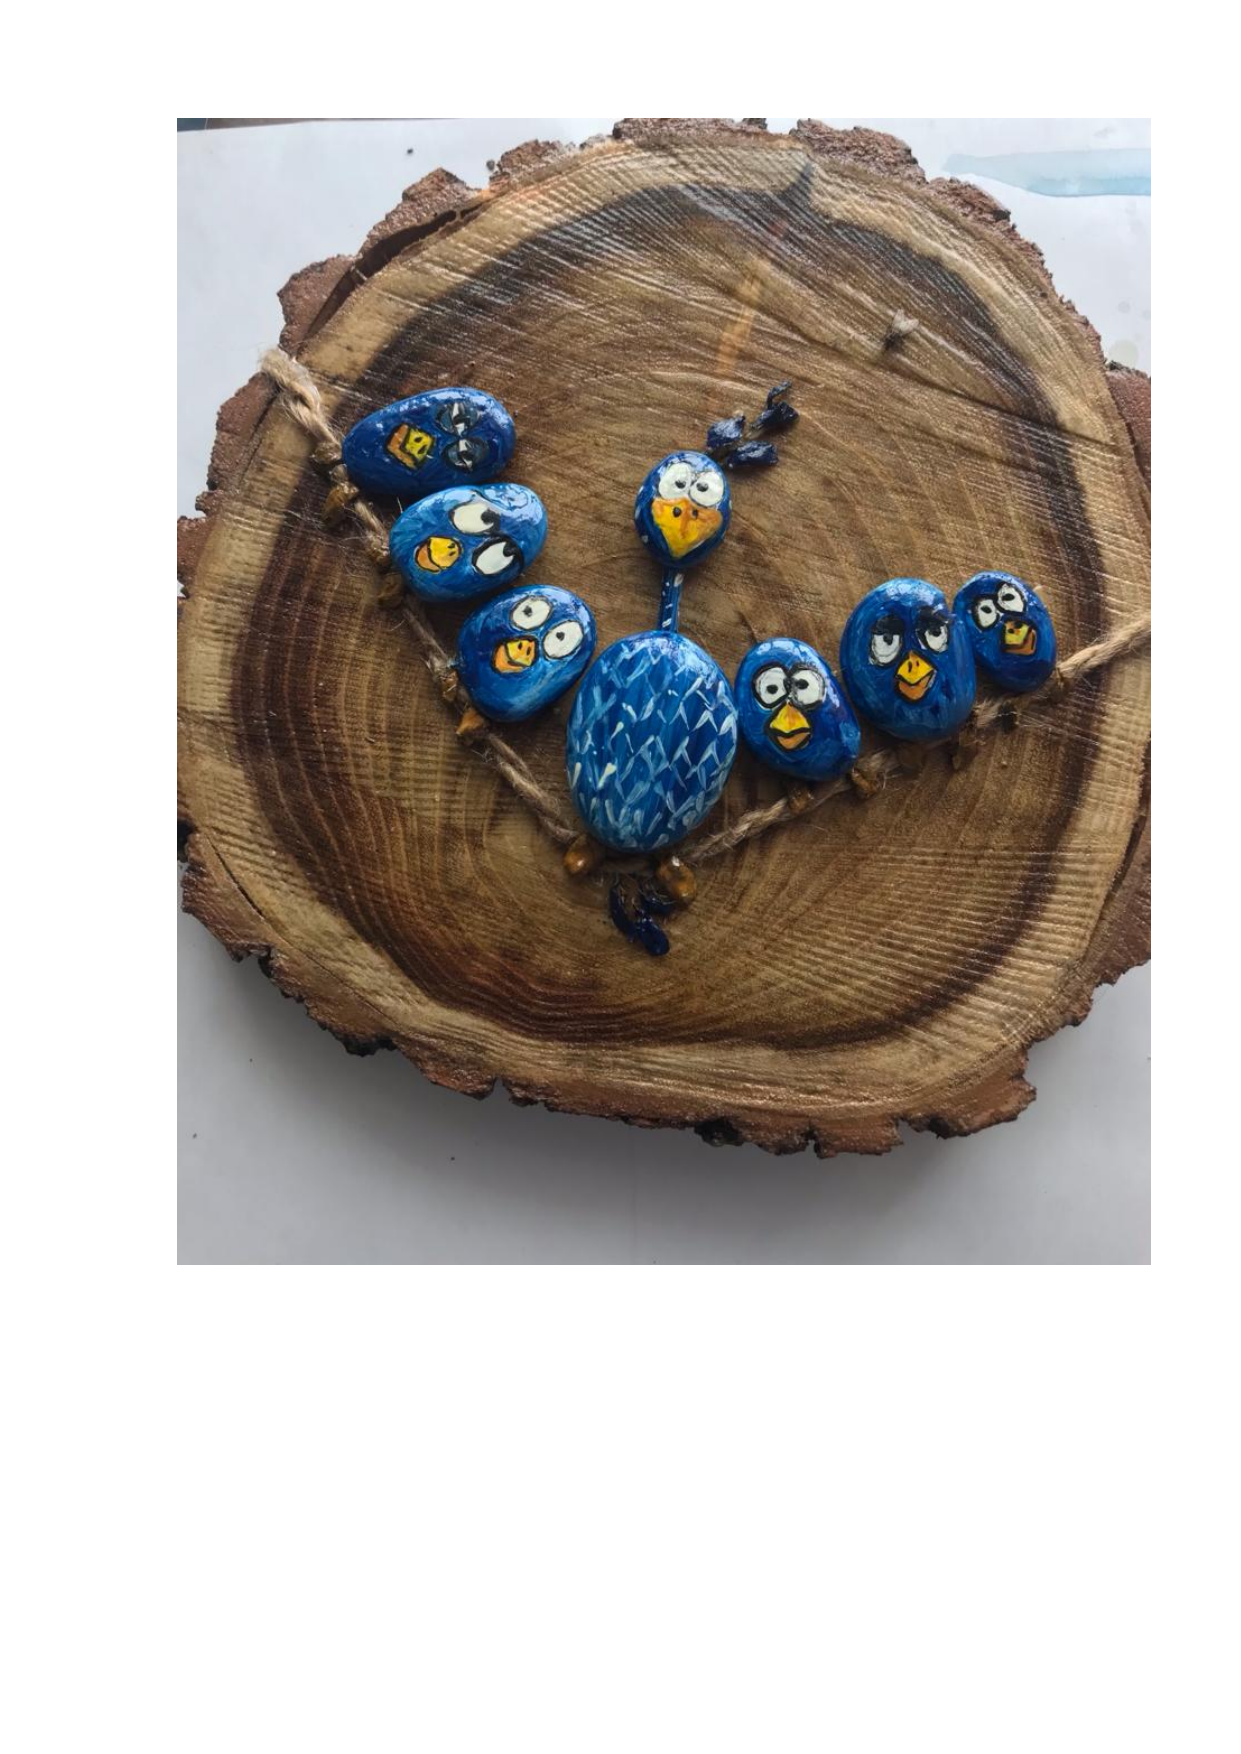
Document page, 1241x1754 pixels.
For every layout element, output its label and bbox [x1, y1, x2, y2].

picture [177, 118, 1151, 1265]
